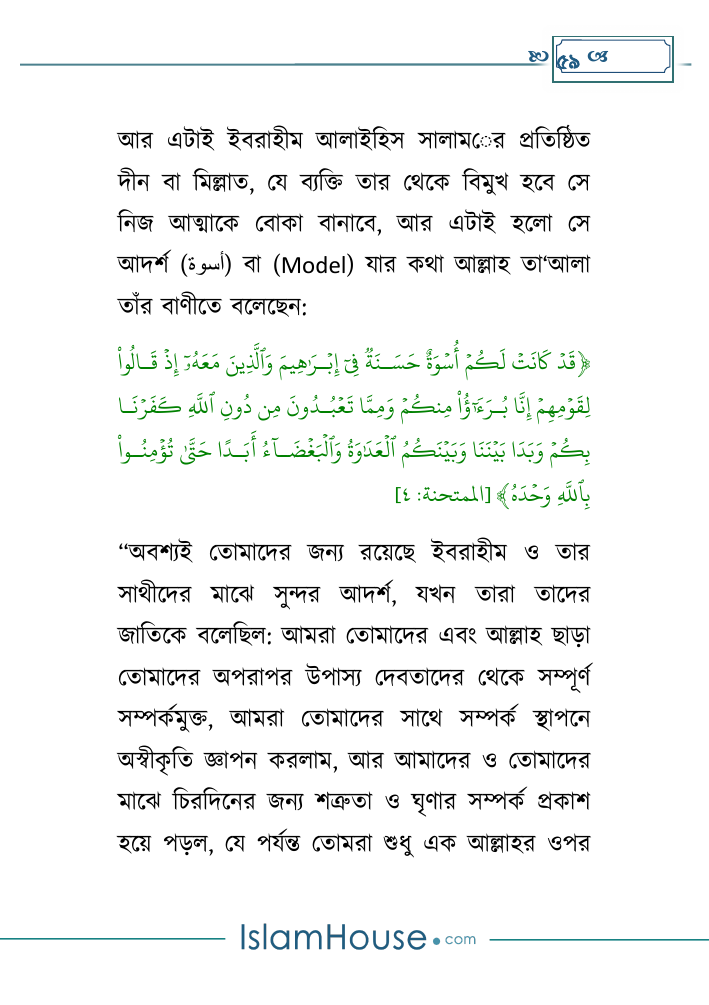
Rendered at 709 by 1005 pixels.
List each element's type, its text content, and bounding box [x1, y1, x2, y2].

text আর এটাই ইবরাহীম আলাইহিস সালামের প্রতিষ্ঠিত দীন বা মিল্লাত, যে ব্যক্তি তার থেকে বিমুখ হবে সে নিজ আত্মাকে বোকা বানাবে, আর এটাই হলো সে আদর্শ (أسوة) বা (Model) যার কথা আল্লাহ তা‘আলা তাঁর বাণীতে বলেছেন: [118, 118, 591, 325]
picture [0, 918, 226, 955]
picture [233, 919, 709, 956]
text ﴿قَدۡ كَانَتۡ لَكُمۡ أُسۡوَةٌ حَسَنَةٞ فِيٓ إِبۡرَٰهِيمَ وَٱلَّذِينَ مَعَهُۥٓ إِذۡ قَالُواْ لِقَوۡمِهِمۡ إِنَّا بُرَءَٰٓؤُاْ مِنكُمۡ وَمِمَّا تَعۡبُدُونَ مِن دُونِ ٱللَّهِ كَفَرۡنَا بِكُمۡ وَبَدَا بَيۡنَنَا وَبَيۡنَكُمُ ٱلۡعَدَٰوَةُ وَٱلۡبَغۡضَآءُ أَبَدًا حَتَّىٰ تُؤۡمِنُواْ بِٱللَّهِ وَحۡدَهُ﴾ [الممتحنة: ٤] [118, 340, 591, 516]
